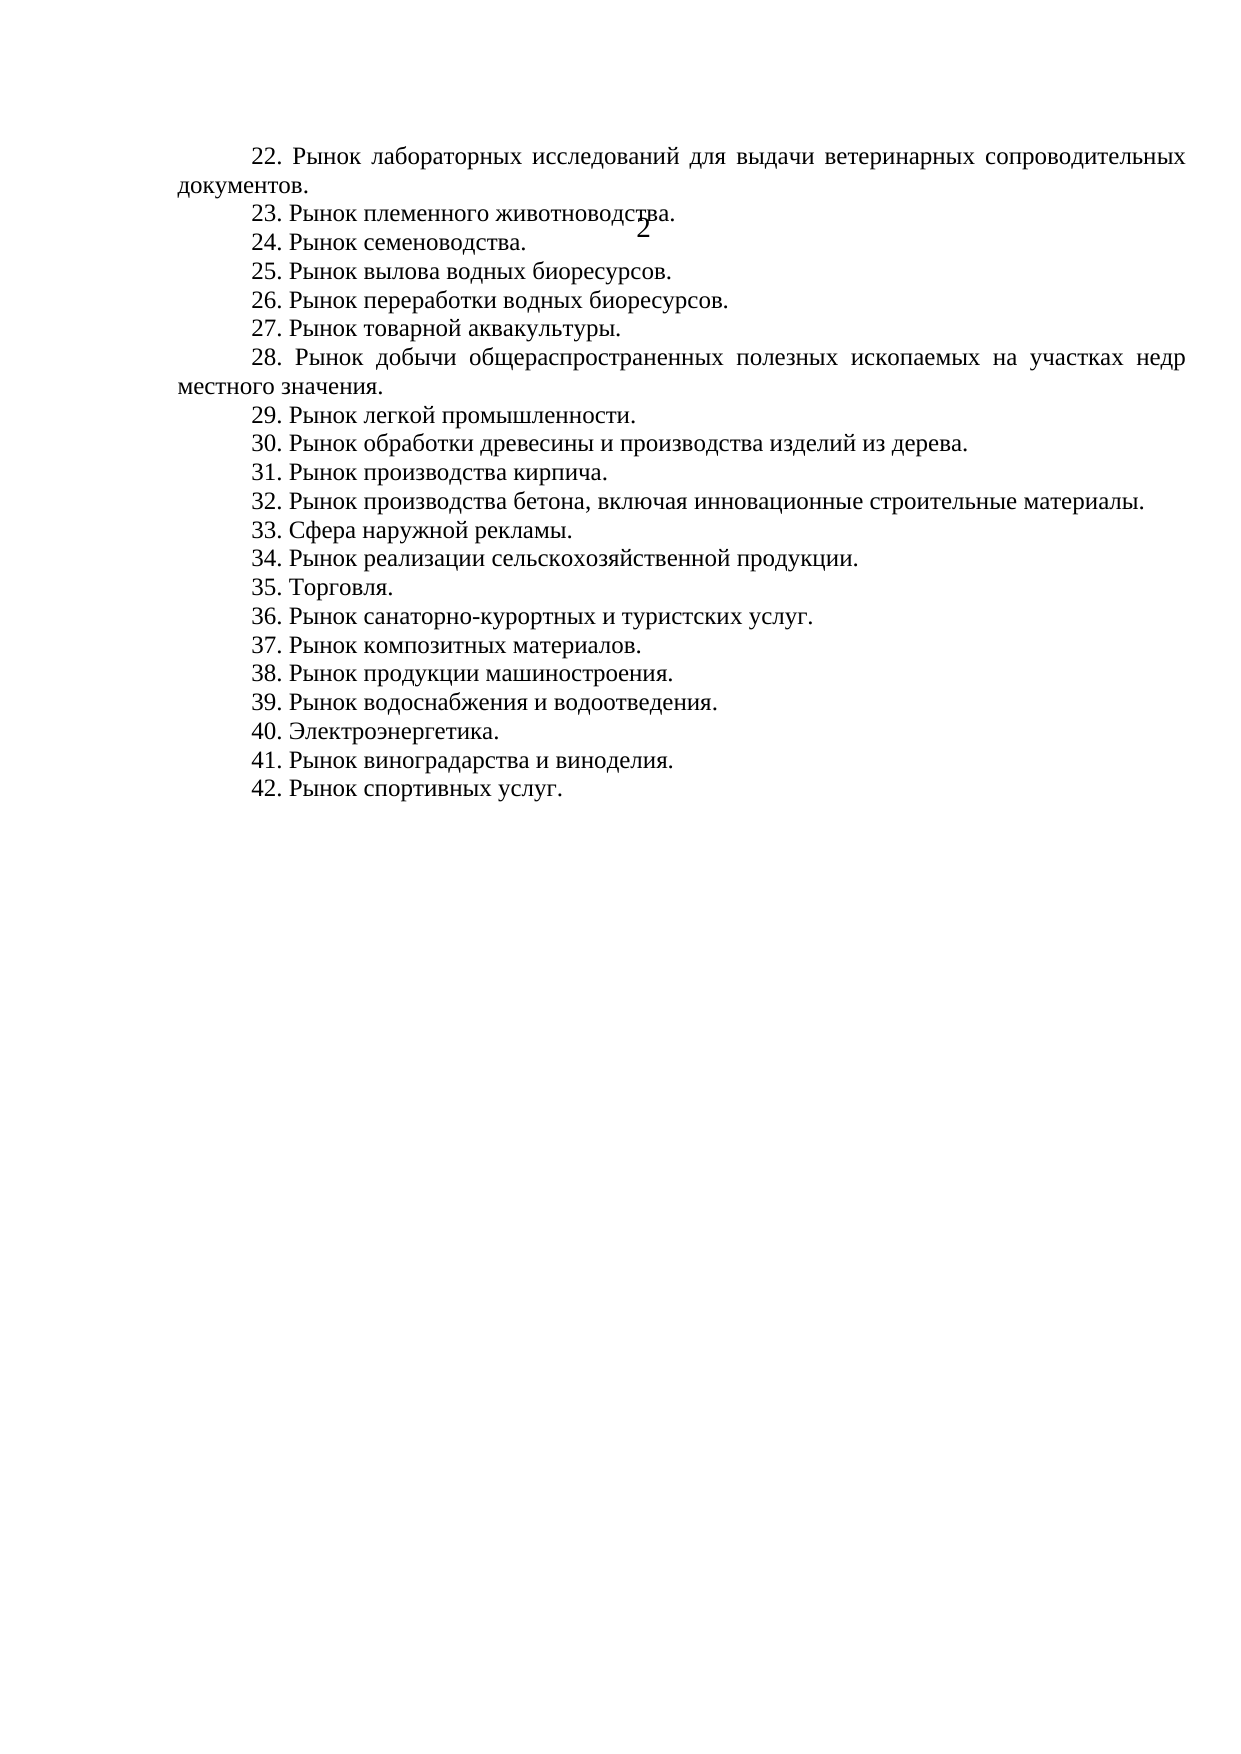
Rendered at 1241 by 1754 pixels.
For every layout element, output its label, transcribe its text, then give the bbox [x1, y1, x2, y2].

text 29. Рынок легкой промышленности. [177, 400, 1187, 428]
text 41. Рынок виноградарства и виноделия. [177, 745, 1187, 773]
text 40. Электроэнергетика. [177, 716, 1187, 745]
text 34. Рынок реализации сельскохозяйственной продукции. [177, 543, 1187, 572]
text 30. Рынок обработки древесины и производства изделий из дерева. [177, 428, 1187, 457]
text 28. Рынок добычи общераспространенных полезных ископаемых на участках недр местного значения. [177, 342, 1187, 400]
text 25. Рынок вылова водных биоресурсов. [177, 256, 1187, 285]
text 35. Торговля. [177, 572, 1187, 601]
text 39. Рынок водоснабжения и водоотведения. [177, 687, 1187, 716]
text 42. Рынок спортивных услуг. [177, 773, 1187, 802]
text 33. Сфера наружной рекламы. [177, 515, 1187, 543]
text 37. Рынок композитных материалов. [177, 630, 1187, 658]
text 32. Рынок производства бетона, включая инновационные строительные материалы. [177, 486, 1187, 515]
text 24. Рынок семеноводства. [177, 227, 1187, 256]
text 38. Рынок продукции машиностроения. [177, 658, 1187, 687]
text 27. Рынок товарной аквакультуры. [177, 313, 1187, 342]
text 22. Рынок лабораторных исследований для выдачи ветеринарных сопроводительных документов. [177, 141, 1187, 198]
text 31. Рынок производства кирпича. [177, 457, 1187, 486]
text 36. Рынок санаторно-курортных и туристских услуг. [177, 601, 1187, 630]
text 26. Рынок переработки водных биоресурсов. [177, 285, 1187, 313]
text 23. Рынок племенного животноводства. [177, 198, 1187, 227]
